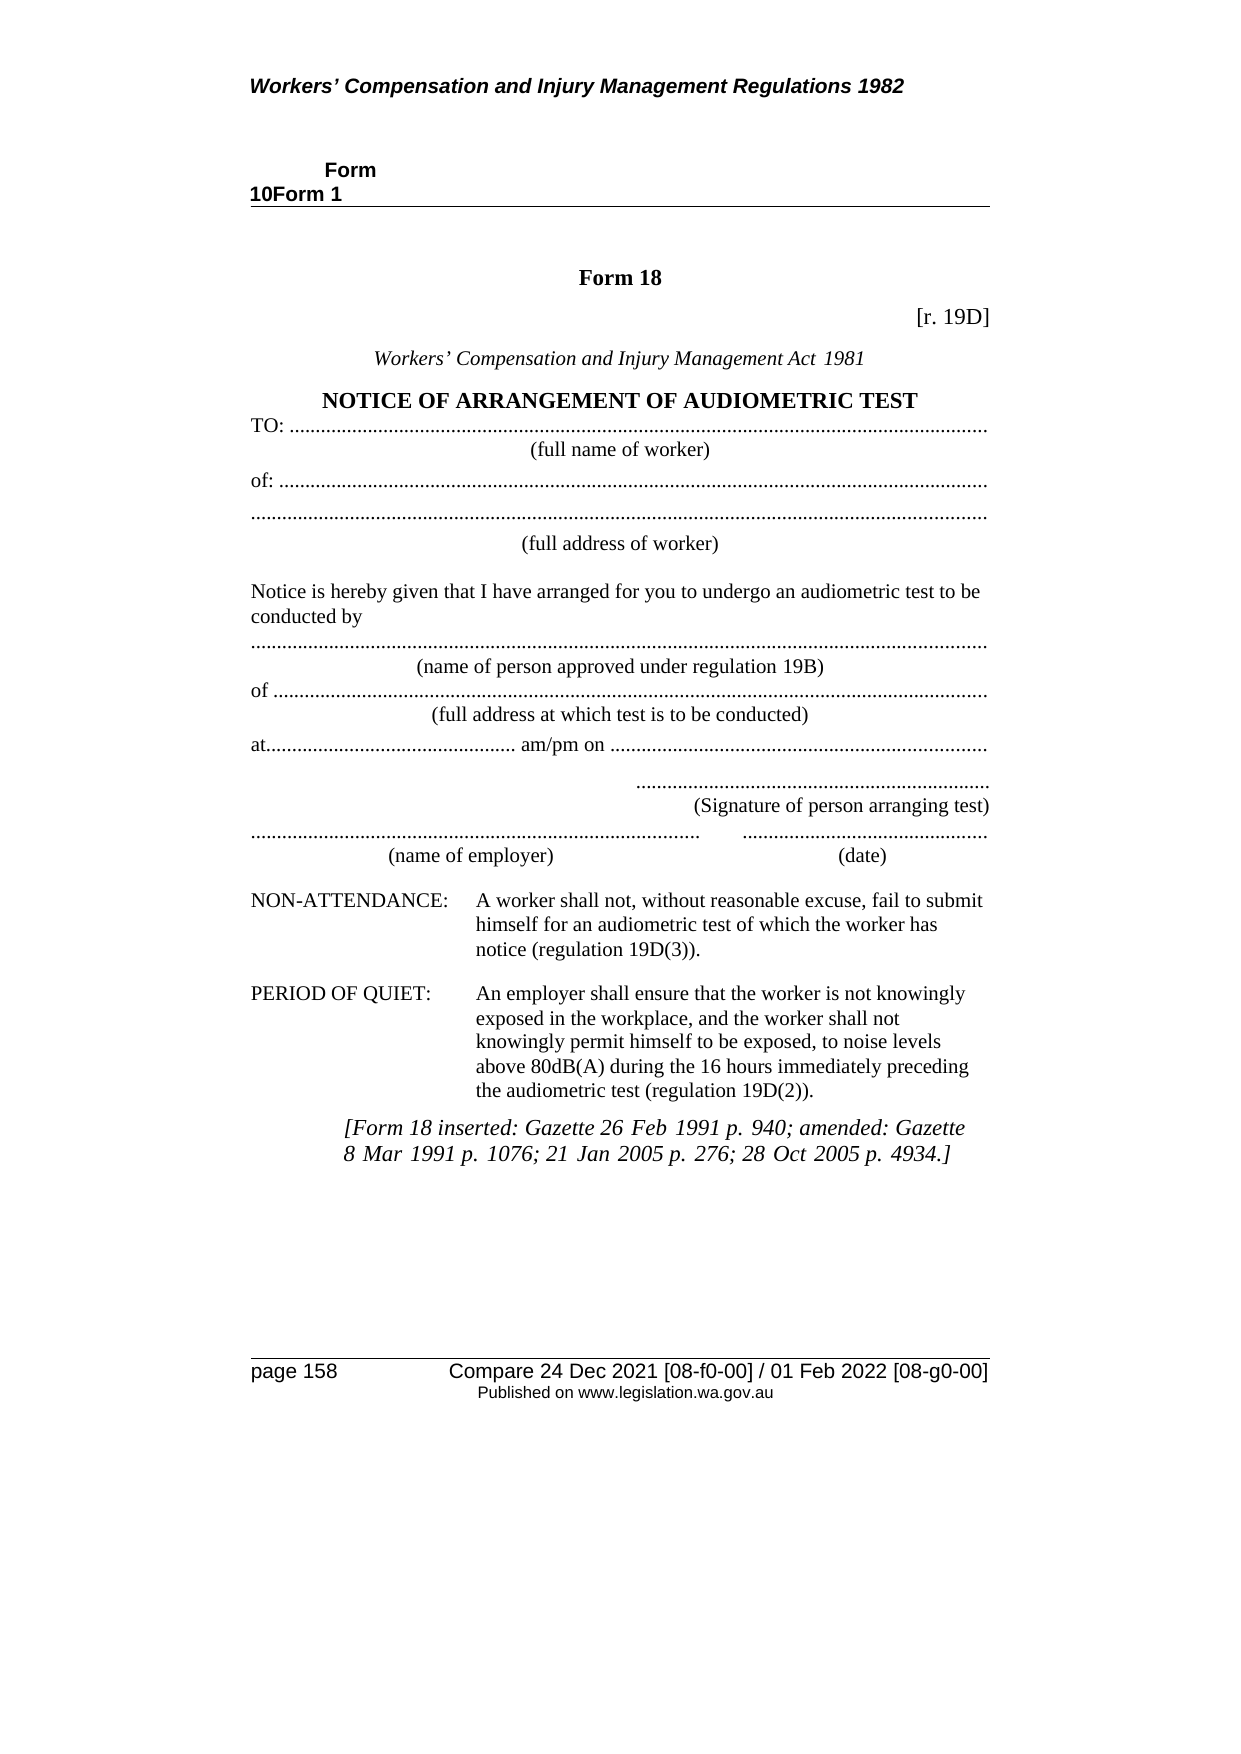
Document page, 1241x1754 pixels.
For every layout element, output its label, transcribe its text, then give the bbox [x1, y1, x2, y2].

subtitle Workers’ Compensation and Injury Management Act 1981 [251, 346, 990, 370]
text (name of person approved under regulation 19B) [251, 654, 990, 678]
text at................................................ am/pm on [251, 732, 990, 756]
text (name of employer) (date) [251, 843, 990, 867]
text .................................................................... [251, 769, 990, 793]
text (full name of worker) [251, 437, 990, 461]
text (Signature of person arranging test) [251, 793, 990, 817]
text (full address at which test is to be conducted) [251, 702, 990, 726]
text [Form 18 inserted: Gazette 26 Feb 1991 p. 940; amended: Gazette 8 Mar 1991 p. 1076; 21 Jan 2005 p. 276; 28 Oct 2005 p. 4934.] [251, 1114, 990, 1167]
text Notice is hereby given that I have arranged for you to undergo an audiometric test to be conducted by [251, 579, 990, 628]
text of: [251, 467, 990, 492]
text TO: [251, 413, 990, 437]
text NON-ATTENDANCE: A worker shall not, without reasonable excuse, fail to submit himself for an audiometric test of which the worker has notice (regulation 19D(3)). [251, 888, 990, 961]
subtitle Form 18 [251, 264, 990, 291]
subtitle NOTICE OF ARRANGEMENT OF AUDIOMETRIC TEST [251, 387, 990, 413]
text (full address of worker) [251, 530, 990, 554]
text PERIOD OF QUIET: An employer shall ensure that the worker is not knowingly exposed in the workplace, and the worker shall not knowingly permit himself to be exposed, to noise levels above 80dB(A) during the 16 hours immediately preceding the audiometric test (regulation 19D(2)). [251, 981, 990, 1102]
text [r. 19D] [251, 303, 990, 329]
text of [251, 678, 990, 702]
